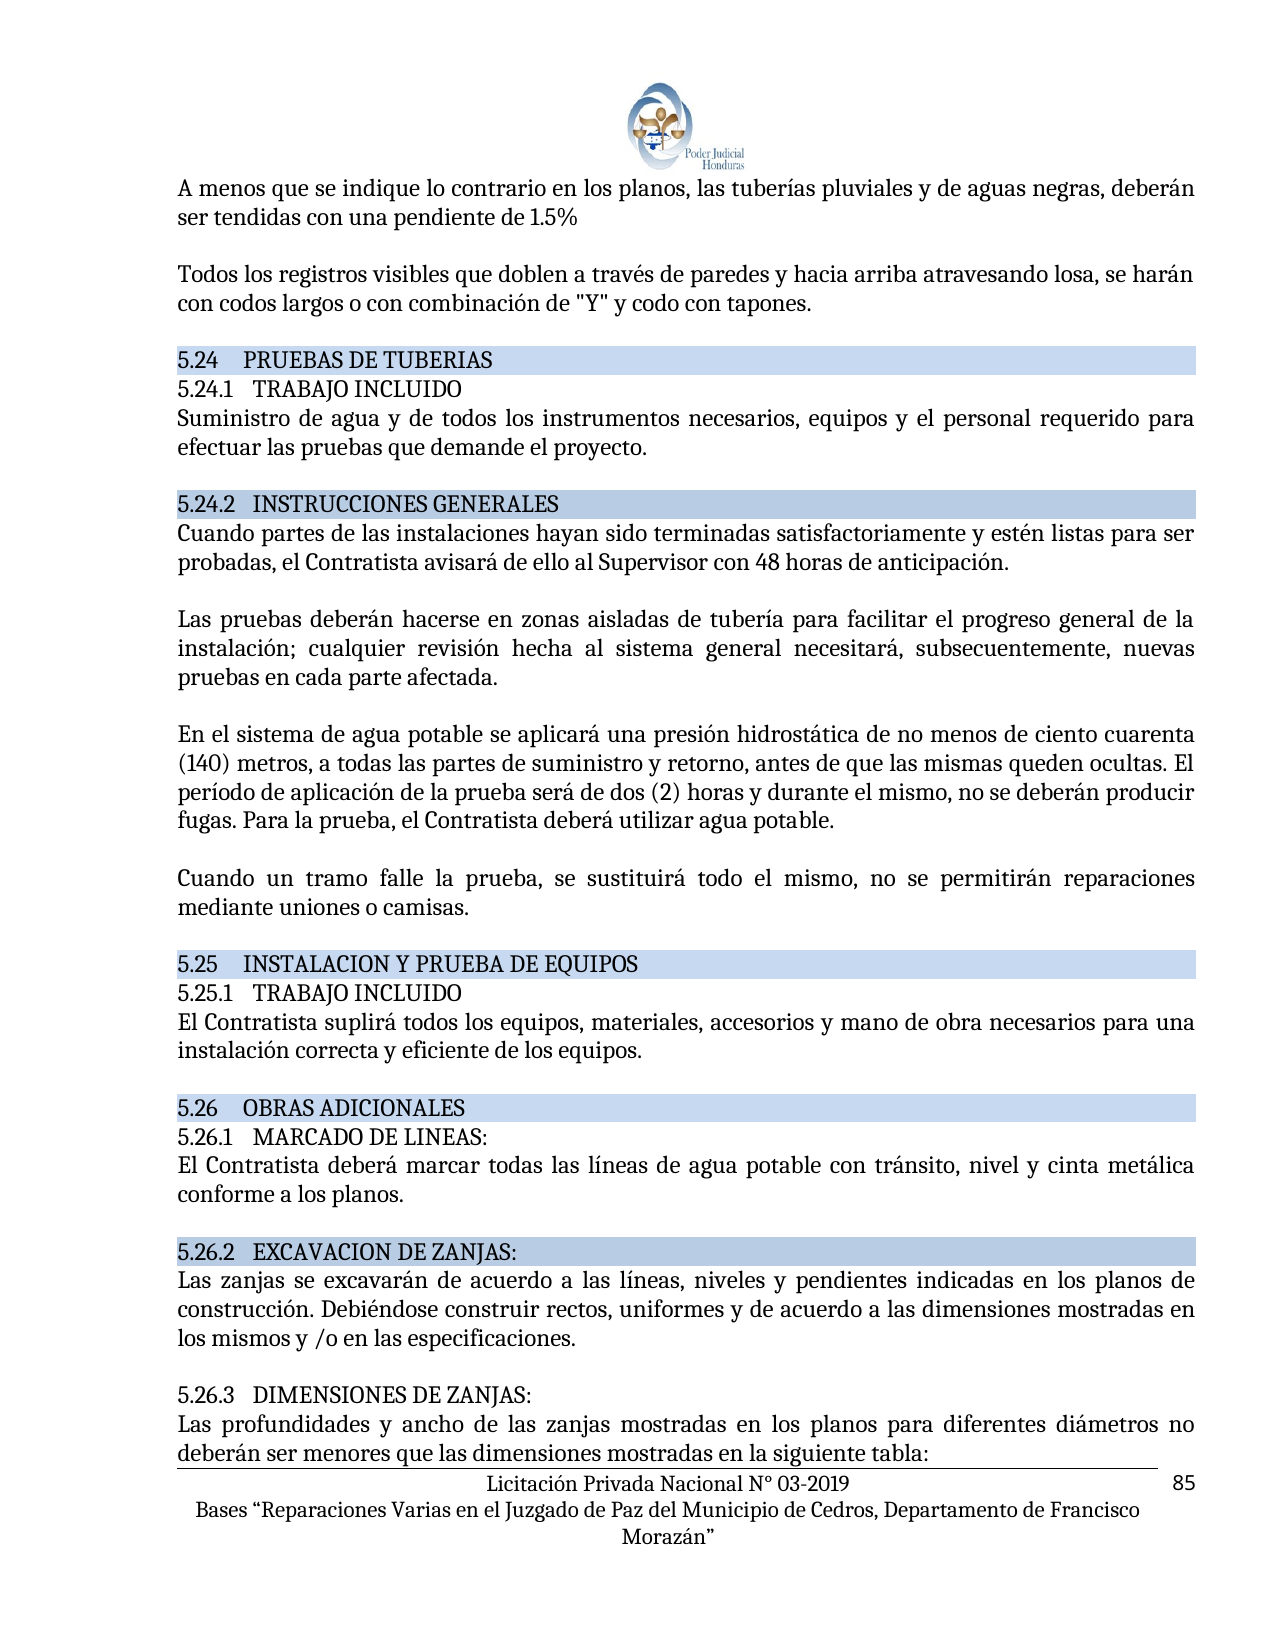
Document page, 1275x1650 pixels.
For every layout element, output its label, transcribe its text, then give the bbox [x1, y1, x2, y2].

text El Contratista suplirá todos los equipos, materiales, accesorios y mano de obra necesarios para una instalación correcta y eficiente de los equipos. [177, 1007, 1196, 1065]
subtitle INSTRUCCIONES GENERALES [177, 490, 1196, 519]
subtitle DIMENSIONES DE ZANJAS: [177, 1381, 1196, 1410]
text En el sistema de agua potable se aplicará una presión hidrostática de no menos de ciento cuarenta (140) metros, a todas las partes de suministro y retorno, antes de que las mismas queden ocultas. El período de aplicación de la prueba será de dos (2) horas y durante el mismo, no se deberán producir fugas. Para la prueba, el Contratista deberá utilizar agua potable. [177, 720, 1196, 835]
picture [621, 73, 752, 174]
subtitle EXCAVACION DE ZANJAS: [177, 1237, 1196, 1266]
subtitle PRUEBAS DE TUBERIAS [177, 346, 1196, 375]
text A menos que se indique lo contrario en los planos, las tuberías pluviales y de aguas negras, deberán ser tendidas con una pendiente de 1.5% [177, 174, 1196, 231]
text Cuando un tramo falle la prueba, se sustituirá todo el mismo, no se permitirán reparaciones mediante uniones o camisas. [177, 864, 1196, 921]
subtitle MARCADO DE LINEAS: [177, 1122, 1196, 1151]
subtitle OBRAS ADICIONALES [177, 1094, 1196, 1122]
subtitle TRABAJO INCLUIDO [177, 375, 1196, 404]
text Las zanjas se excavarán de acuerdo a las líneas, niveles y pendientes indicadas en los planos de construcción. Debiéndose construir rectos, uniformes y de acuerdo a las dimensiones mostradas en los mismos y /o en las especificaciones. [177, 1266, 1196, 1352]
text Las pruebas deberán hacerse en zonas aisladas de tubería para facilitar el progreso general de la instalación; cualquier revisión hecha al sistema general necesitará, subsecuentemente, nuevas pruebas en cada parte afectada. [177, 605, 1196, 691]
subtitle INSTALACION Y PRUEBA DE EQUIPOS [177, 950, 1196, 979]
text Las profundidades y ancho de las zanjas mostradas en los planos para diferentes diámetros no deberán ser menores que las dimensiones mostradas en la siguiente tabla: [177, 1410, 1196, 1467]
text Suministro de agua y de todos los instrumentos necesarios, equipos y el personal requerido para efectuar las pruebas que demande el proyecto. [177, 404, 1196, 461]
text Todos los registros visibles que doblen a través de paredes y hacia arriba atravesando losa, se harán con codos largos o con combinación de "Y" y codo con tapones. [177, 260, 1196, 317]
text El Contratista deberá marcar todas las líneas de agua potable con tránsito, nivel y cinta metálica conforme a los planos. [177, 1151, 1196, 1209]
text Cuando partes de las instalaciones hayan sido terminadas satisfactoriamente y estén listas para ser probadas, el Contratista avisará de ello al Supervisor con 48 horas de anticipación. [177, 519, 1196, 576]
subtitle TRABAJO INCLUIDO [177, 979, 1196, 1007]
